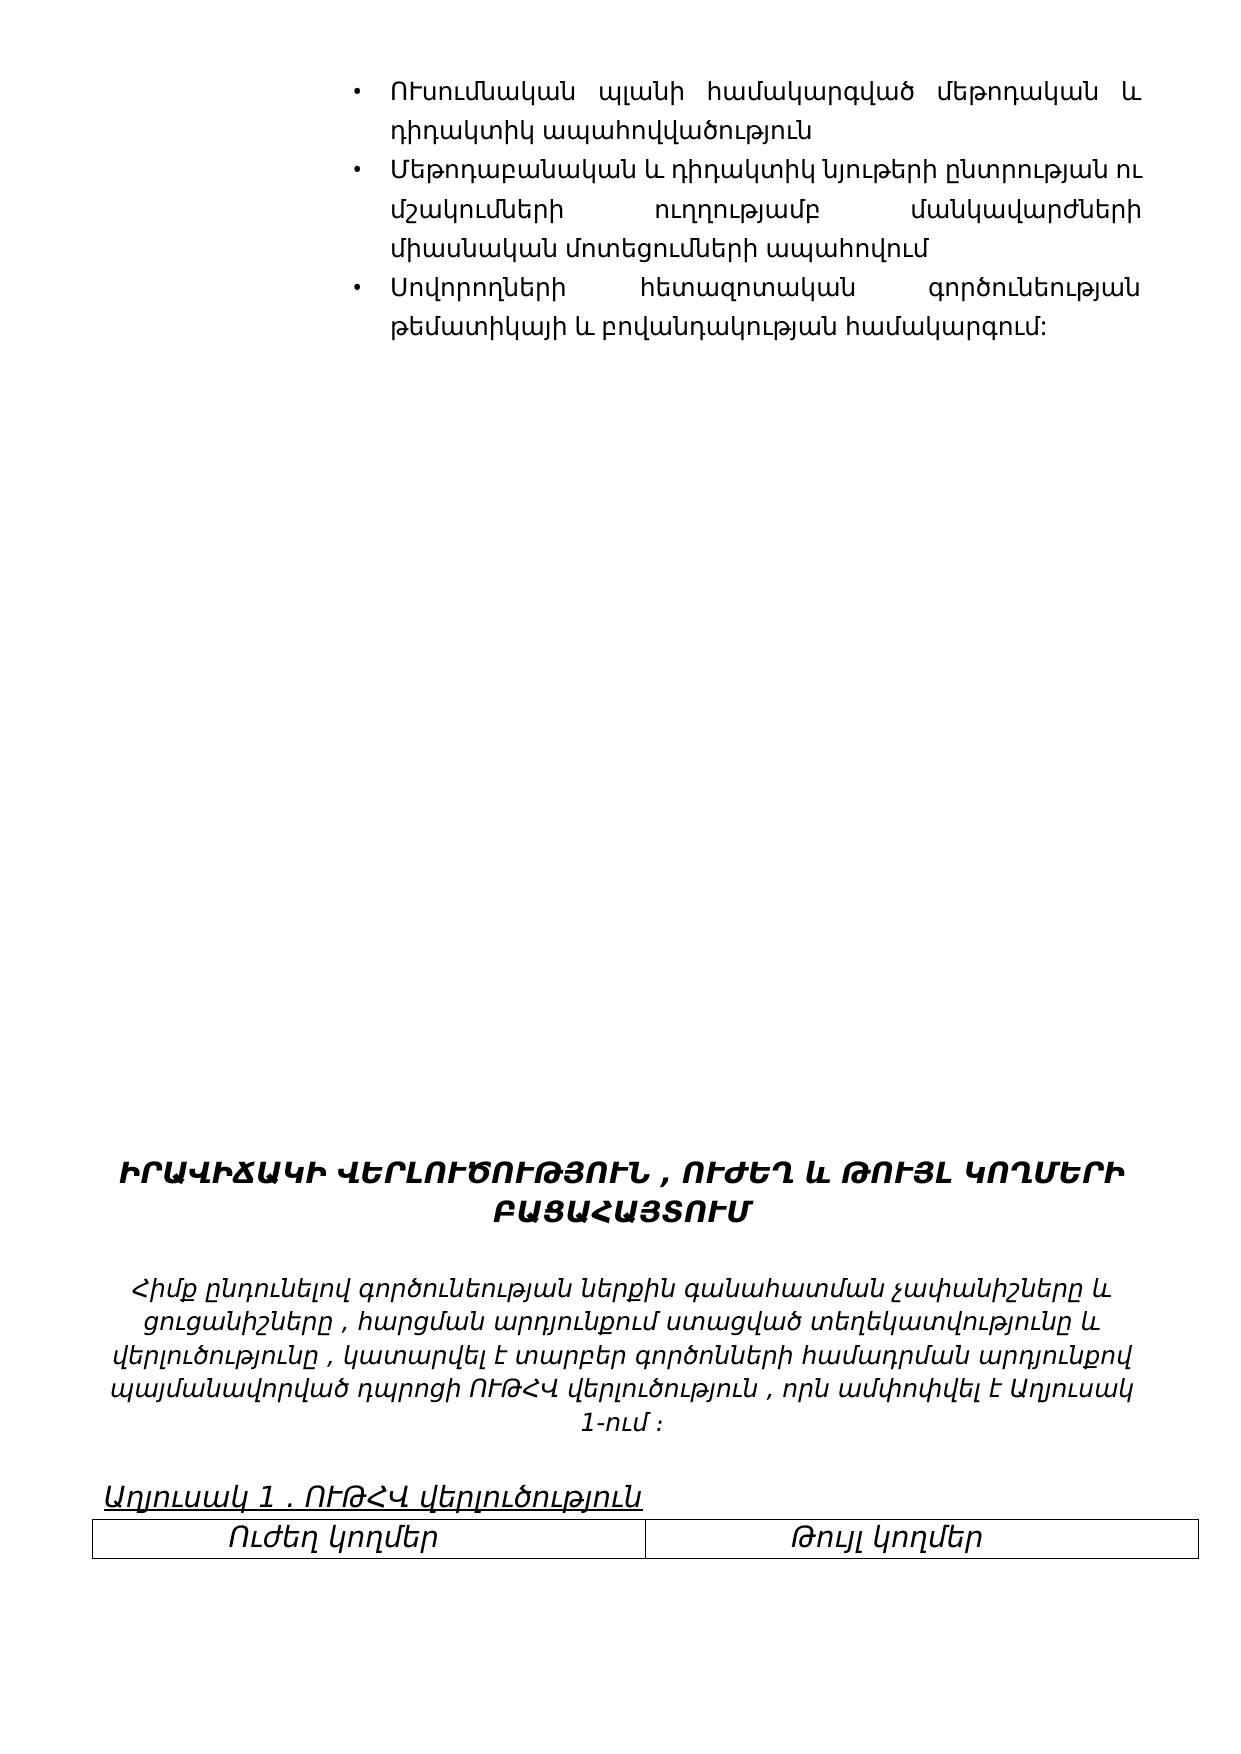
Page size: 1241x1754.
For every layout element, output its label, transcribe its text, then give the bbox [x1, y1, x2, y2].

list Մեթոդաբանական և դիդակտիկ նյութերի ընտրության ու մշակումների ուղղությամբ մանկավարժների միասնական մոտեցումների ապահովում [352, 152, 1142, 264]
text ԻՐԱՎԻՃԱԿԻ ՎԵՐԼՈՒԾՈՒԹՅՈՒՆ , ՈՒԺԵՂ և ԹՈՒՅԼ ԿՈՂՄԵՐԻ ԲԱՑԱՀԱՅՏՈՒՄ [103, 1157, 1141, 1230]
list ՈՒսումնական պլանի համակարգված մեթոդական և դիդակտիկ ապահովվածություն [352, 74, 1141, 147]
list Սովորողների հետազոտական գործունեության թեմատիկայի և բովանդակության համակարգում: [352, 270, 1141, 343]
table_header Ուժեղ կողմեր [93, 1520, 645, 1558]
table_header Թույլ կողմեր [646, 1520, 1198, 1558]
text Աղյուսակ 1 ․ ՈՒԹՀՎ վերլուծություն [103, 1480, 1141, 1514]
text Հիմք ընդունելով գործունեության ներքին գանահատման չափանիշները և ցուցանիշները , հարցման արդյունքում ստացված տեղեկատվությունը և վերլուծությունը , կատարվել է տարբեր գործոնների համադրման արդյունքով պայմանավորված դպրոցի ՈՒԹՀՎ վերլուծություն , որն ամփոփվել է Աղյուսակ 1-ում ։ [103, 1274, 1141, 1437]
